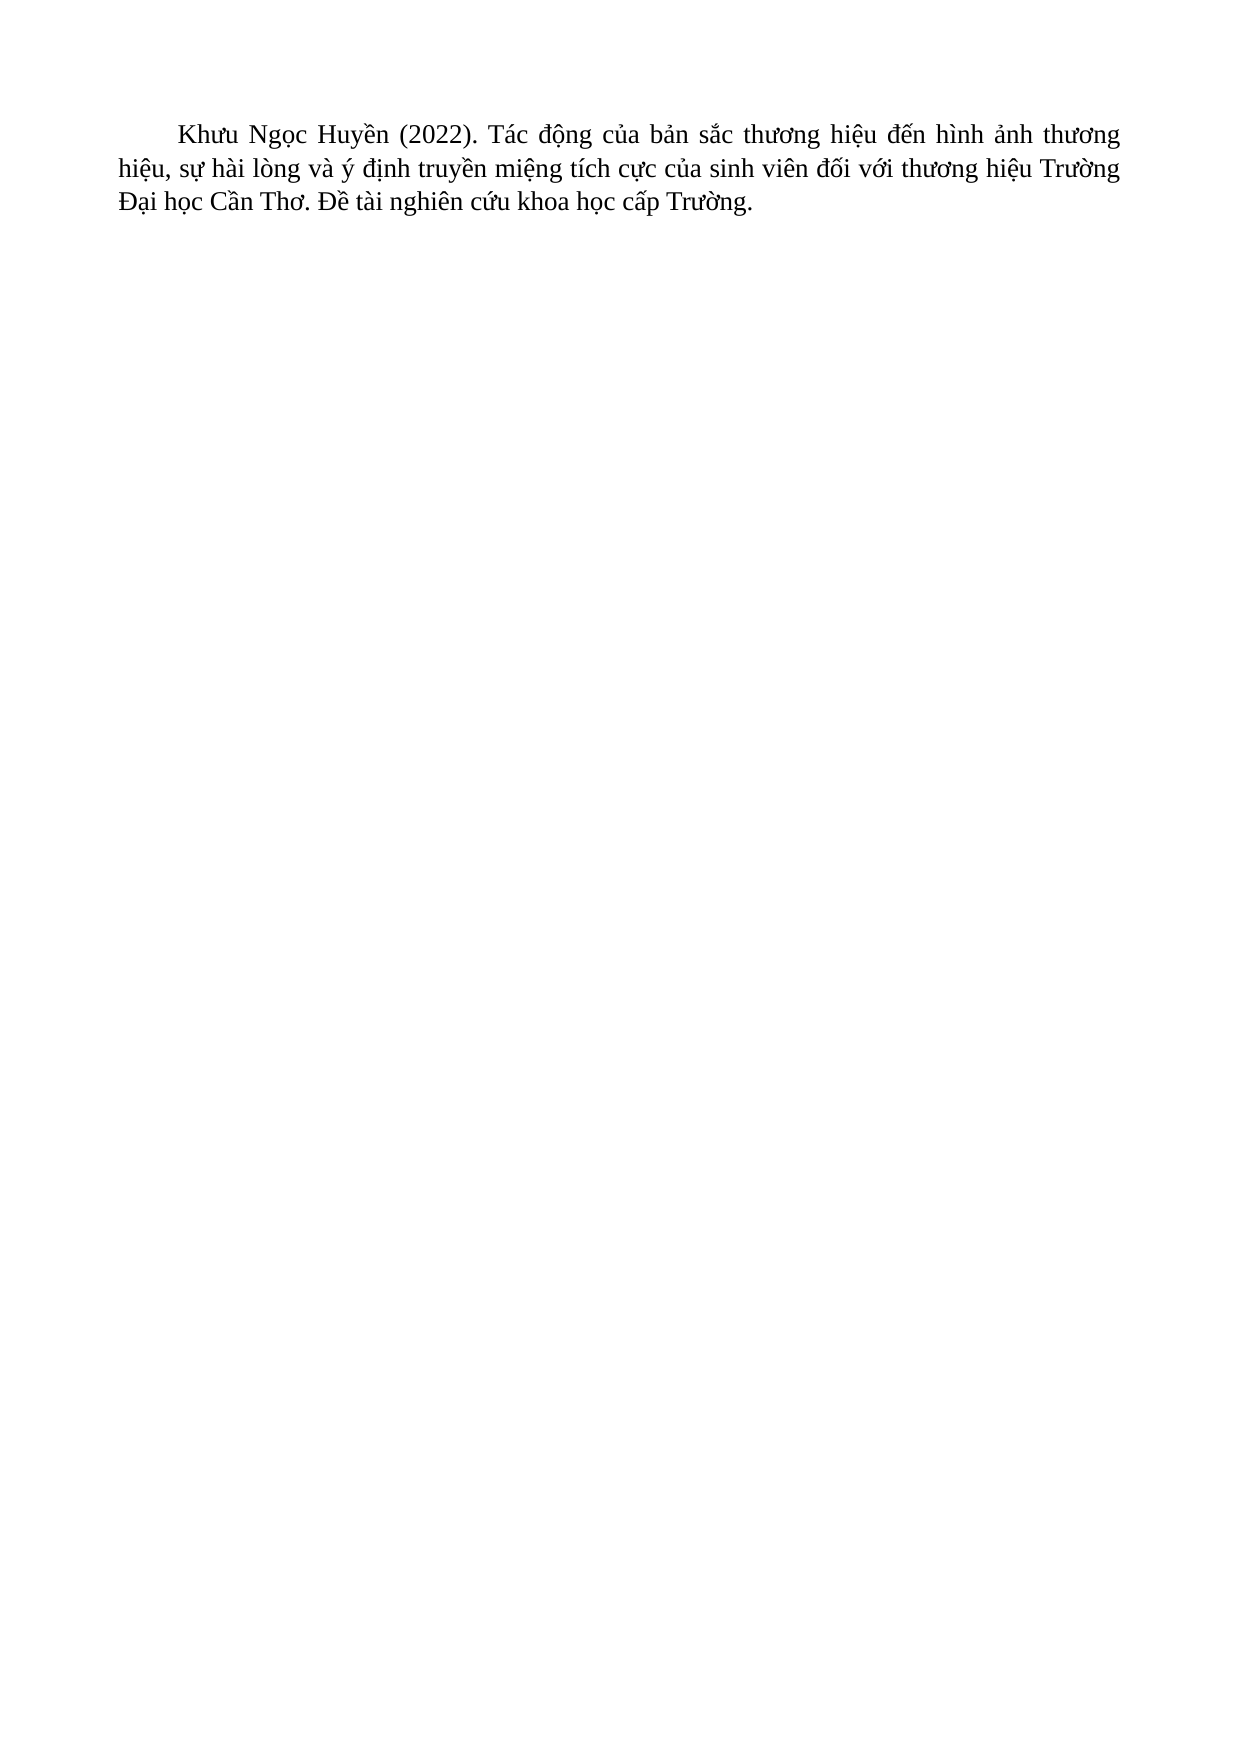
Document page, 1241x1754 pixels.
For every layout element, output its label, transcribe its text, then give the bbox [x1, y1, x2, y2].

text Khưu Ngọc Huyền (2022). Tác động của bản sắc thương hiệu đến hình ảnh thương hiệu, sự hài lòng và ý định truyền miệng tích cực của sinh viên đối với thương hiệu Trường Đại học Cần Thơ. Đề tài nghiên cứu khoa học cấp Trường. [118, 118, 1122, 216]
